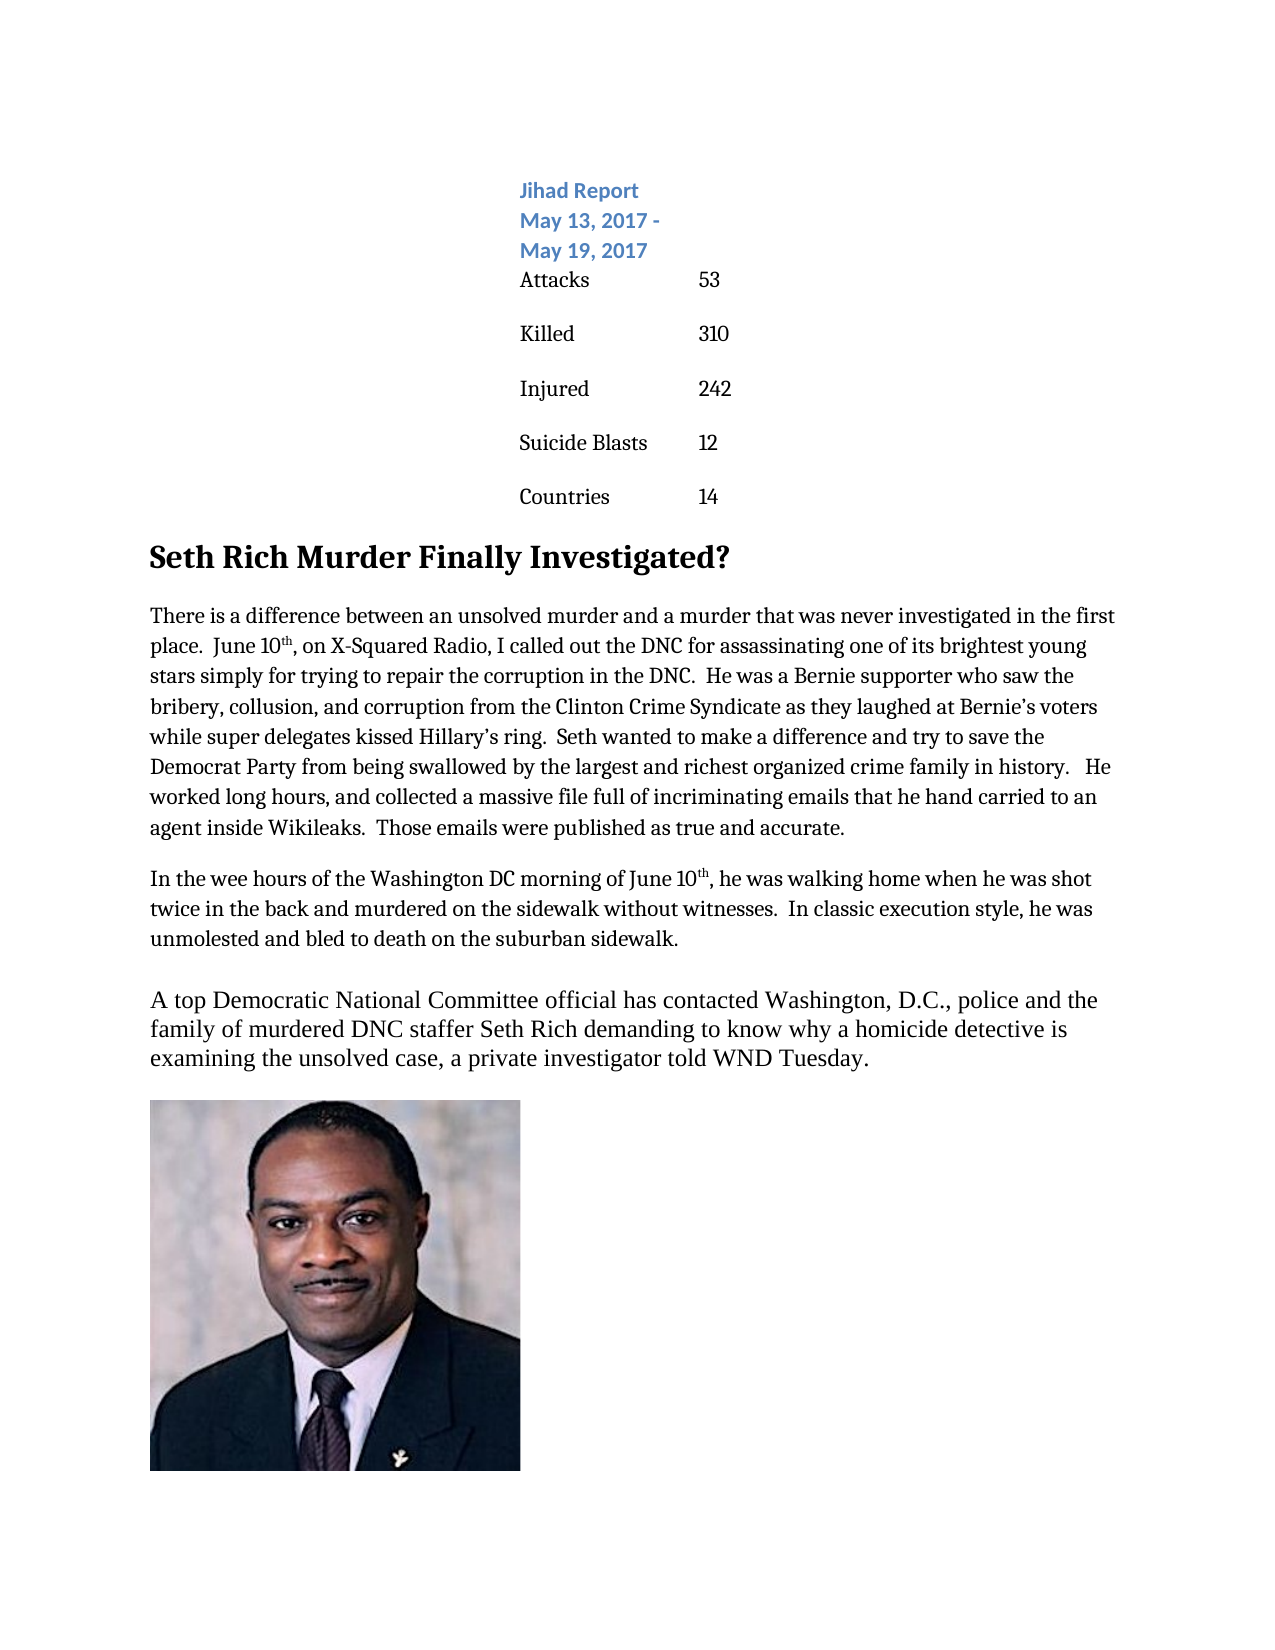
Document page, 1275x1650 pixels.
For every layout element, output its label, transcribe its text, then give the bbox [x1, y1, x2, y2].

text Seth Rich Murder Finally Investigated? [150, 538, 1125, 576]
text There is a difference between an unsolved murder and a murder that was never investigated in the first place. June 10th, on X-Squared Radio, I called out the DNC for assassinating one of its brightest young stars simply for trying to repair the corruption in the DNC. He was a Bernie supporter who saw the bribery, collusion, and corruption from the Clinton Crime Syndicate as they laughed at Bernie’s voters while super delegates kissed Hillary’s ring. Seth wanted to make a difference and try to save the Democrat Party from being swallowed by the largest and richest organized crime family in history. He worked long hours, and collected a massive file full of incriminating emails that he hand carried to an agent inside Wikileaks. Those emails were published as true and accurate. [150, 603, 1125, 841]
table_header [149, 150, 1123, 538]
picture [150, 1100, 521, 1471]
text In the wee hours of the Washington DC morning of June 10th, he was walking home when he was shot twice in the back and murdered on the sidewalk without witnesses. In classic execution style, he was unmolested and bled to death on the suburban sidewalk. [150, 865, 1125, 952]
text A top Democratic National Committee official has contacted Washington, D.C., police and the family of murdered DNC staffer Seth Rich demanding to know why a homicide detective is examining the unsolved case, a private investigator told WND Tuesday. [150, 985, 1125, 1071]
